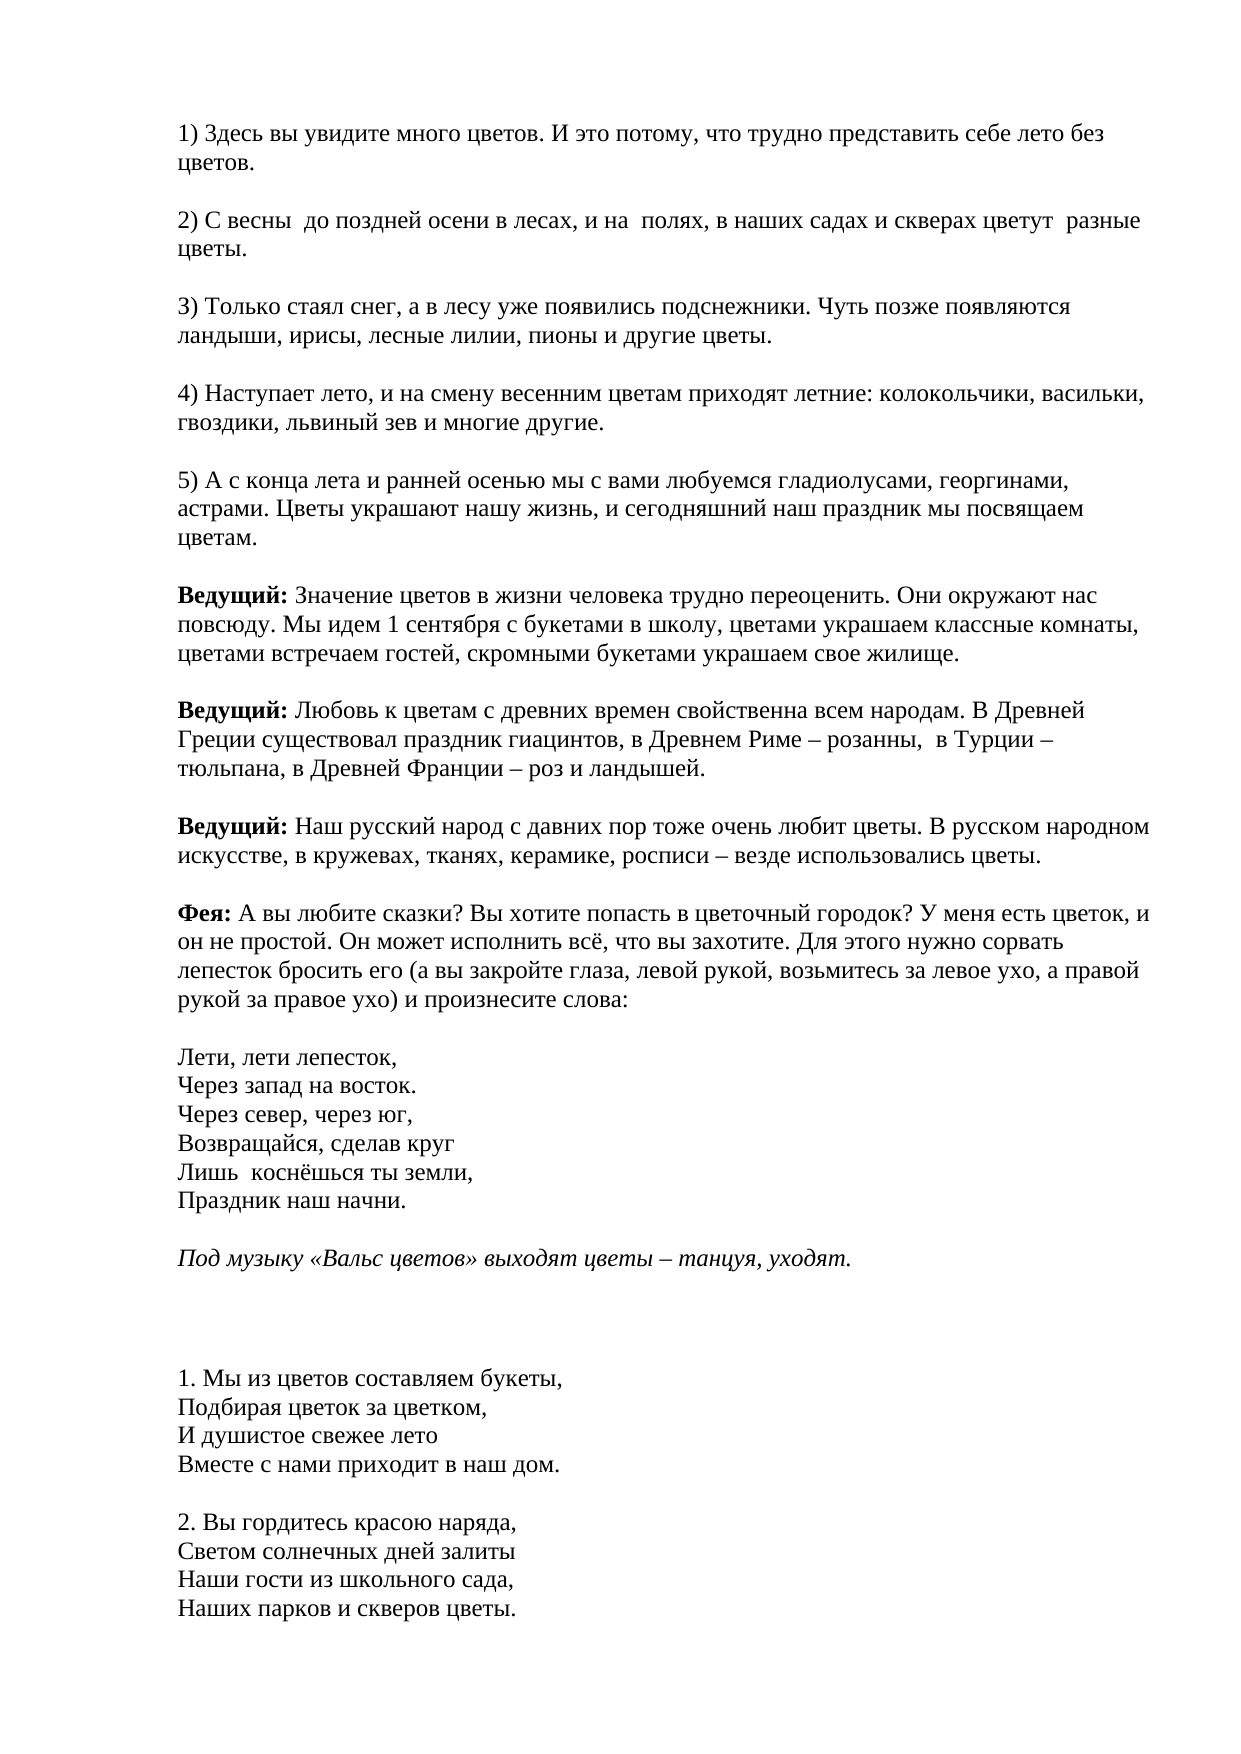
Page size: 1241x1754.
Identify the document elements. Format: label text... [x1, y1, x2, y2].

text 4) Наступает лето, и на смену весенним цветам приходят летние: колокольчики, васильки, гвоздики, львиный зев и многие другие. [177, 378, 1152, 436]
text Ведущий: Наш русский народ с давних пор тоже очень любит цветы. В русском народном искусстве, в кружевах, тканях, керамике, росписи – везде использовались цветы. [177, 811, 1152, 868]
text Ведущий: Любовь к цветам с древних времен свойственна всем народам. В Древней Греции существовал праздник гиацинтов, в Древнем Риме – розанны, в Турции – тюльпана, в Древней Франции – роз и ландышей. [177, 696, 1152, 782]
text 2) С весны до поздней осени в лесах, и на полях, в наших садах и скверах цветут разные цветы. [177, 205, 1152, 262]
text 1. Мы из цветов составляем букеты, Подбирая цветок за цветком, И душистое свежее лето Вместе с нами приходит в наш дом. [177, 1363, 1152, 1478]
text Под музыку «Вальс цветов» выходят цветы – танцуя, уходят. [177, 1243, 1152, 1272]
text 2. Вы гордитесь красою наряда, Светом солнечных дней залиты Наши гости из школьного сада, Наших парков и скверов цветы. [177, 1507, 1152, 1622]
text Фея: А вы любите сказки? Вы хотите попасть в цветочный городок? У меня есть цветок, и он не простой. Он может исполнить всё, что вы захотите. Для этого нужно сорвать лепесток бросить его (а вы закройте глаза, левой рукой, возьмитесь за левое ухо, а правой рукой за правое ухо) и произнесите слова: [177, 898, 1152, 1013]
text З) Только стаял снег, а в лесу уже появились подснежники. Чуть позже появляются ландыши, ирисы, лесные лилии, пионы и другие цветы. [177, 291, 1152, 349]
text Лети, лети лепесток, Через запад на восток. Через север, через юг, Возвращайся, сделав круг Лишь коснёшься ты земли, Праздник наш начни. [177, 1042, 1152, 1214]
text 5) А с конца лета и ранней осенью мы с вами любуемся гладиолусами, георгинами, астрами. Цветы украшают нашу жизнь, и сегодняшний наш праздник мы посвящаем цветам. [177, 465, 1152, 551]
text Ведущий: Значение цветов в жизни человека трудно переоценить. Они окружают нас повсюду. Мы идем 1 сентября с букетами в школу, цветами украшаем классные комнаты, цветами встречаем гостей, скромными букетами украшаем свое жилище. [177, 580, 1152, 666]
text 1) 3десь вы увидите много цветов. И это потому, что трудно представить себе лето без цветов. [177, 118, 1152, 176]
